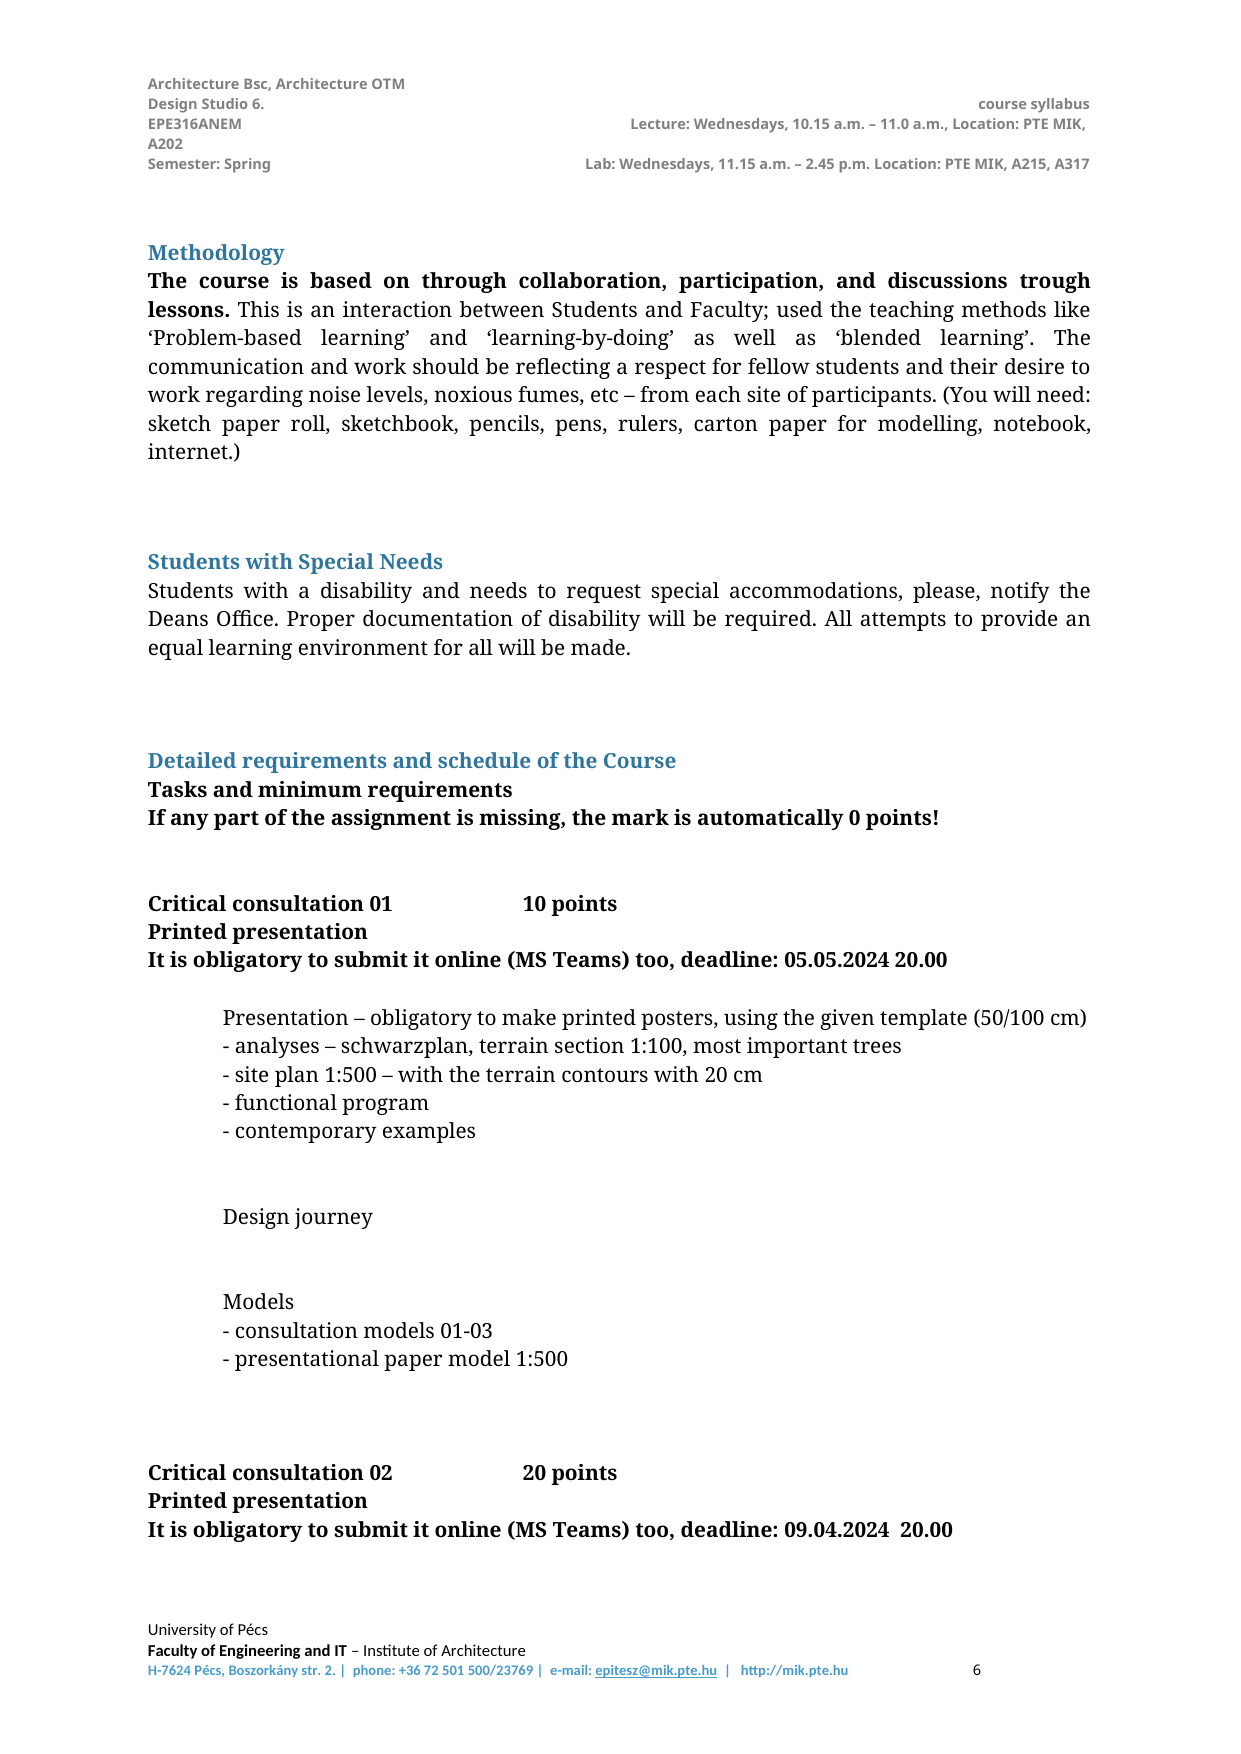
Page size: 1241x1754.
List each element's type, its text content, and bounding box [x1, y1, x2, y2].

text Tasks and minimum requirements [148, 775, 1092, 803]
text - contemporary examples [148, 1117, 1092, 1145]
text Detailed requirements and schedule of the Course [148, 747, 1092, 775]
text Critical consultation 01 10 points [148, 889, 1092, 917]
text Design journey [148, 1202, 1092, 1231]
text It is obligatory to submit it online (MS Teams) too, deadline: 05.05.2024 20.00 [148, 946, 1092, 974]
text Presentation – obligatory to make printed posters, using the given template (50/100 cm) [148, 1003, 1092, 1031]
text - presentational paper model 1:500 [148, 1344, 1092, 1373]
text Models [148, 1287, 1092, 1316]
text It is obligatory to submit it online (MS Teams) too, deadline: 09.04.2024 20.00 [148, 1515, 1092, 1543]
subtitle Students with Special Needs [148, 547, 1092, 576]
text Printed presentation [148, 917, 1092, 946]
text Critical consultation 02 20 points [148, 1458, 1092, 1487]
text The course is based on through collaboration, participation, and discussions trough lessons. This is an interaction between Students and Faculty; used the teaching methods like ‘Problem-based learning’ and ‘learning-by-doing’ as well as ‘blended learning’. The communication and work should be reflecting a respect for fellow students and their desire to work regarding noise levels, noxious fumes, etc – from each site of participants. (You will need: sketch paper roll, sketchbook, pencils, pens, rulers, carton paper for modelling, notebook, internet.) [148, 267, 1092, 466]
text - functional program [148, 1088, 1092, 1117]
subtitle Methodology [148, 238, 1092, 267]
text - site plan 1:500 – with the terrain contours with 20 cm [148, 1060, 1092, 1088]
text If any part of the assignment is missing, the mark is automatically 0 points! [148, 803, 1092, 832]
text - consultation models 01-03 [148, 1316, 1092, 1344]
text Printed presentation [148, 1487, 1092, 1515]
text Students with a disability and needs to request special accommodations, please, notify the Deans Office. Proper documentation of disability will be required. All attempts to provide an equal learning environment for all will be made. [148, 576, 1092, 661]
text - analyses – schwarzplan, terrain section 1:100, most important trees [148, 1031, 1092, 1060]
